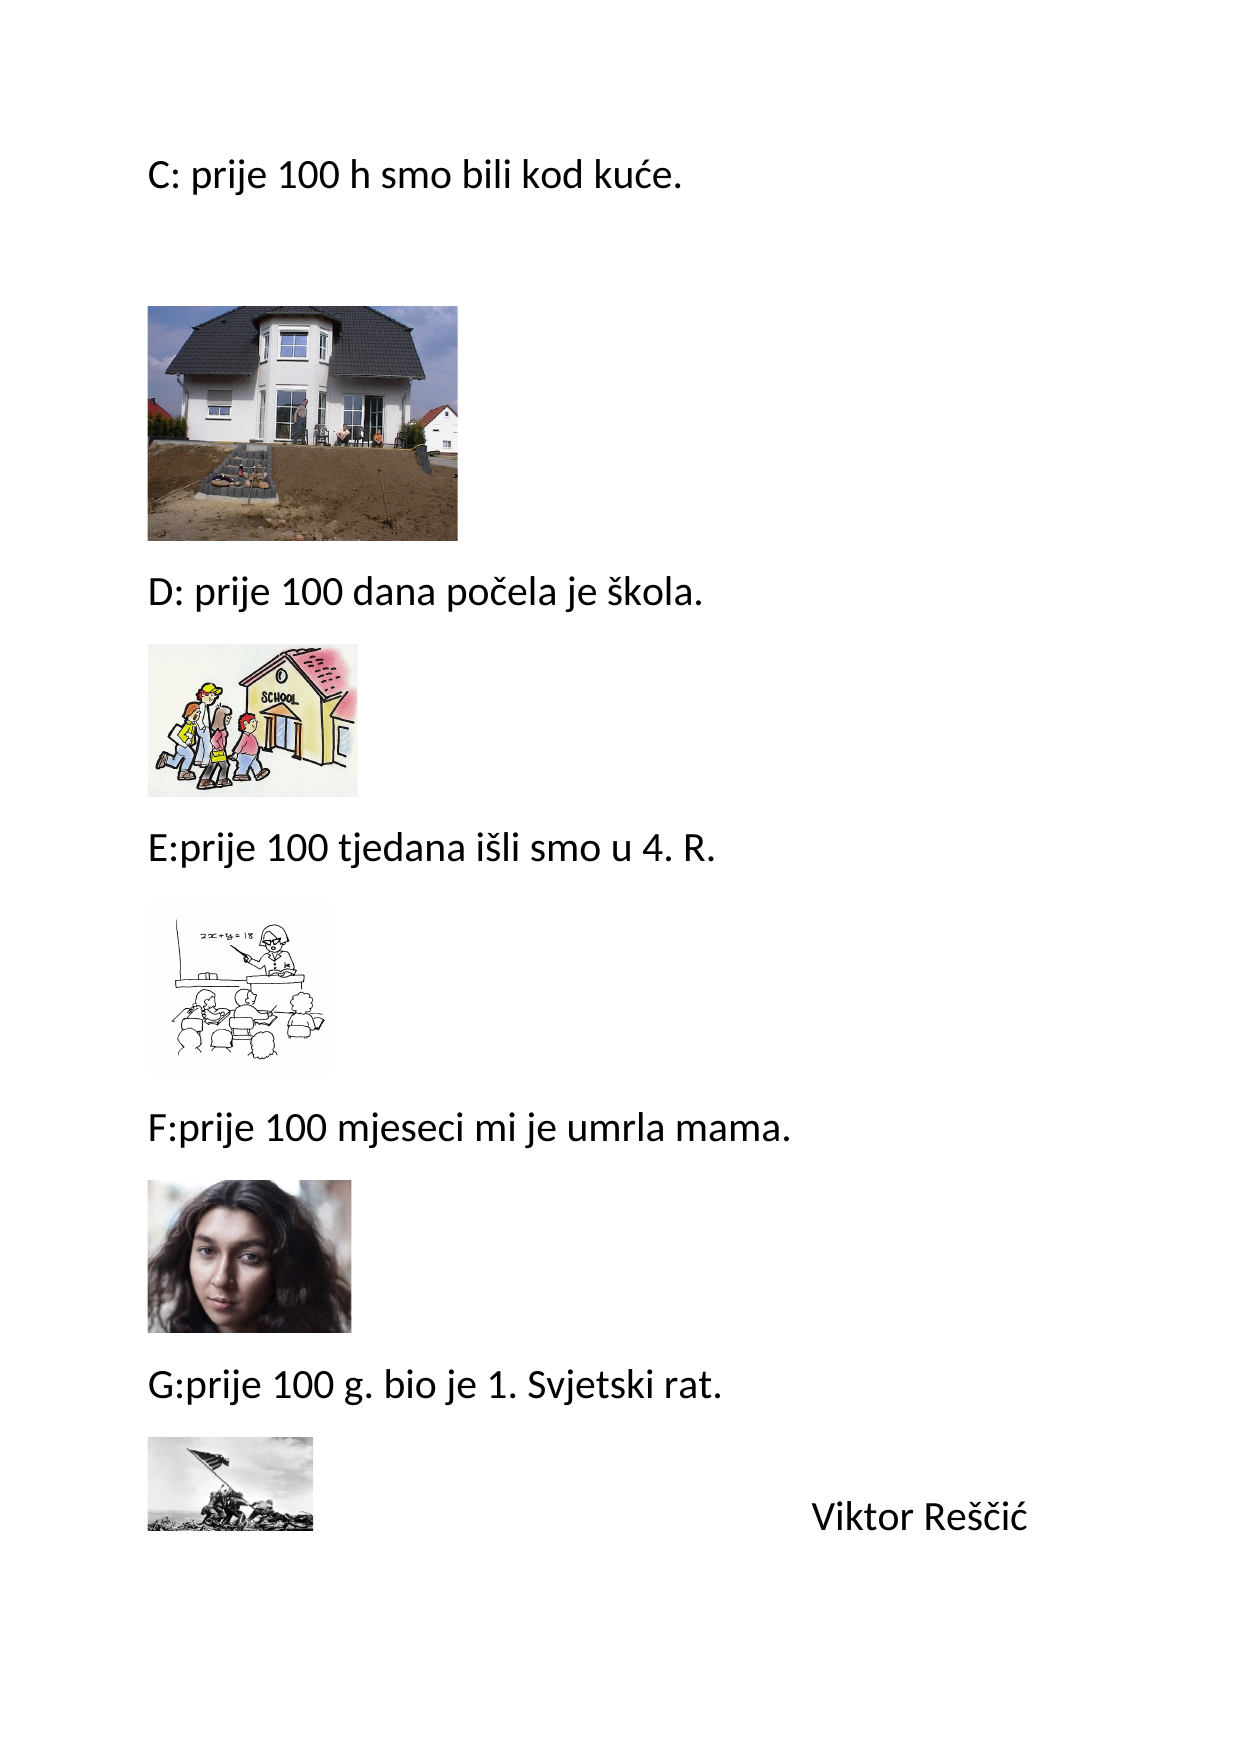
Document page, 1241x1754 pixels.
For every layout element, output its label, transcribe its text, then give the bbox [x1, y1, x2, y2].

picture [147, 900, 333, 1076]
text E:prije 100 tjedana išli smo u 4. R. [148, 821, 1093, 872]
text D: prije 100 dana počela je škola. [148, 565, 1093, 616]
picture [147, 1180, 352, 1333]
text G:prije 100 g. bio je 1. Svjetski rat. [148, 1358, 1093, 1409]
text F:prije 100 mjeseci mi je umrla mama. [148, 1101, 1093, 1152]
text C: prije 100 h smo bili kod kuće. [148, 148, 1093, 198]
picture [147, 1437, 314, 1531]
text Viktor Reščić [148, 1437, 1093, 1541]
picture [147, 644, 358, 797]
picture [147, 306, 458, 541]
